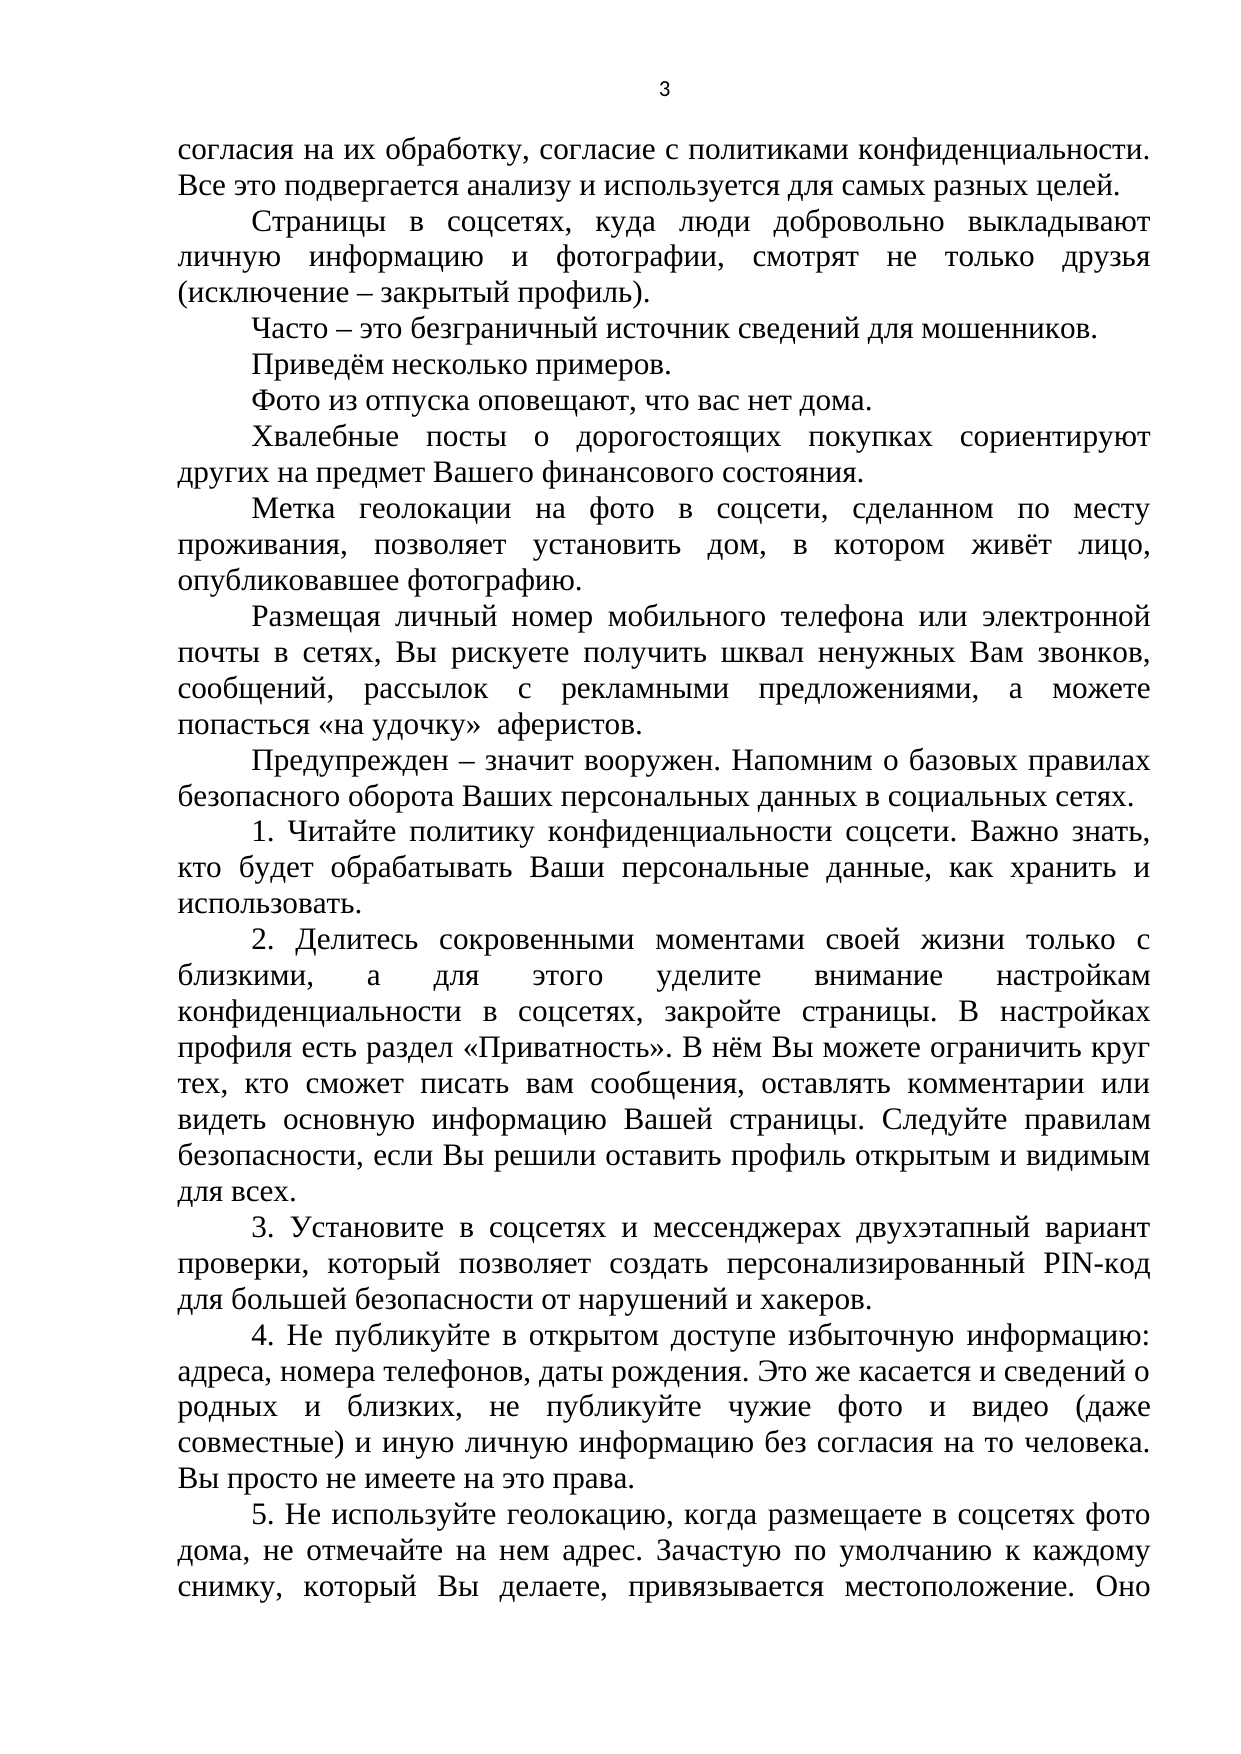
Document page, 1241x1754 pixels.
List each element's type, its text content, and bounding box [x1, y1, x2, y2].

text Страницы в соцсетях, куда люди добровольно выкладывают личную информацию и фотографии, смотрят не только друзья (исключение – закрытый профиль). [177, 202, 1152, 309]
text 2. Делитесь сокровенными моментами своей жизни только с близкими, а для этого уделите внимание настройкам конфиденциальности в соцсетях, закройте страницы. В настройках профиля есть раздел «Приватность». В нём Вы можете ограничить круг тех, кто сможет писать вам сообщения, оставлять комментарии или видеть основную информацию Вашей страницы. Следуйте правилам безопасности, если Вы решили оставить профиль открытым и видимым для всех. [177, 921, 1152, 1208]
text 1. Читайте политику конфиденциальности соцсети. Важно знать, кто будет обрабатывать Ваши персональные данные, как хранить и использовать. [177, 813, 1152, 921]
text Часто – это безграничный источник сведений для мошенников. [177, 309, 1152, 346]
text Метка геолокации на фото в соцсети, сделанном по месту проживания, позволяет установить дом, в котором живёт лицо, опубликовавшее фотографию. [177, 489, 1152, 597]
text 4. Не публикуйте в открытом доступе избыточную информацию: адреса, номера телефонов, даты рождения. Это же касается и сведений о родных и близких, не публикуйте чужие фото и видео (даже совместные) и иную личную информацию без согласия на то человека. Вы просто не имеете на это права. [177, 1316, 1152, 1496]
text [177, 1496, 1152, 1603]
text Фото из отпуска оповещают, что вас нет дома. [177, 381, 1152, 417]
text Хвалебные посты о дорогостоящих покупках сориентируют других на предмет Вашего финансового состояния. [177, 417, 1152, 489]
text 3. Установите в соцсетях и мессенджерах двухэтапный вариант проверки, который позволяет создать персонализированный PIN-код для большей безопасности от нарушений и хакеров. [177, 1208, 1152, 1316]
text Предупрежден – значит вооружен. Напомним о базовых правилах безопасного оборота Ваших персональных данных в социальных сетях. [177, 741, 1152, 813]
text Размещая личный номер мобильного телефона или электронной почты в сетях, Вы рискуете получить шквал ненужных Вам звонков, сообщений, рассылок с рекламными предложениями, а можете попасться «на удочку» аферистов. [177, 597, 1152, 741]
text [177, 130, 1152, 202]
text Приведём несколько примеров. [177, 346, 1152, 381]
